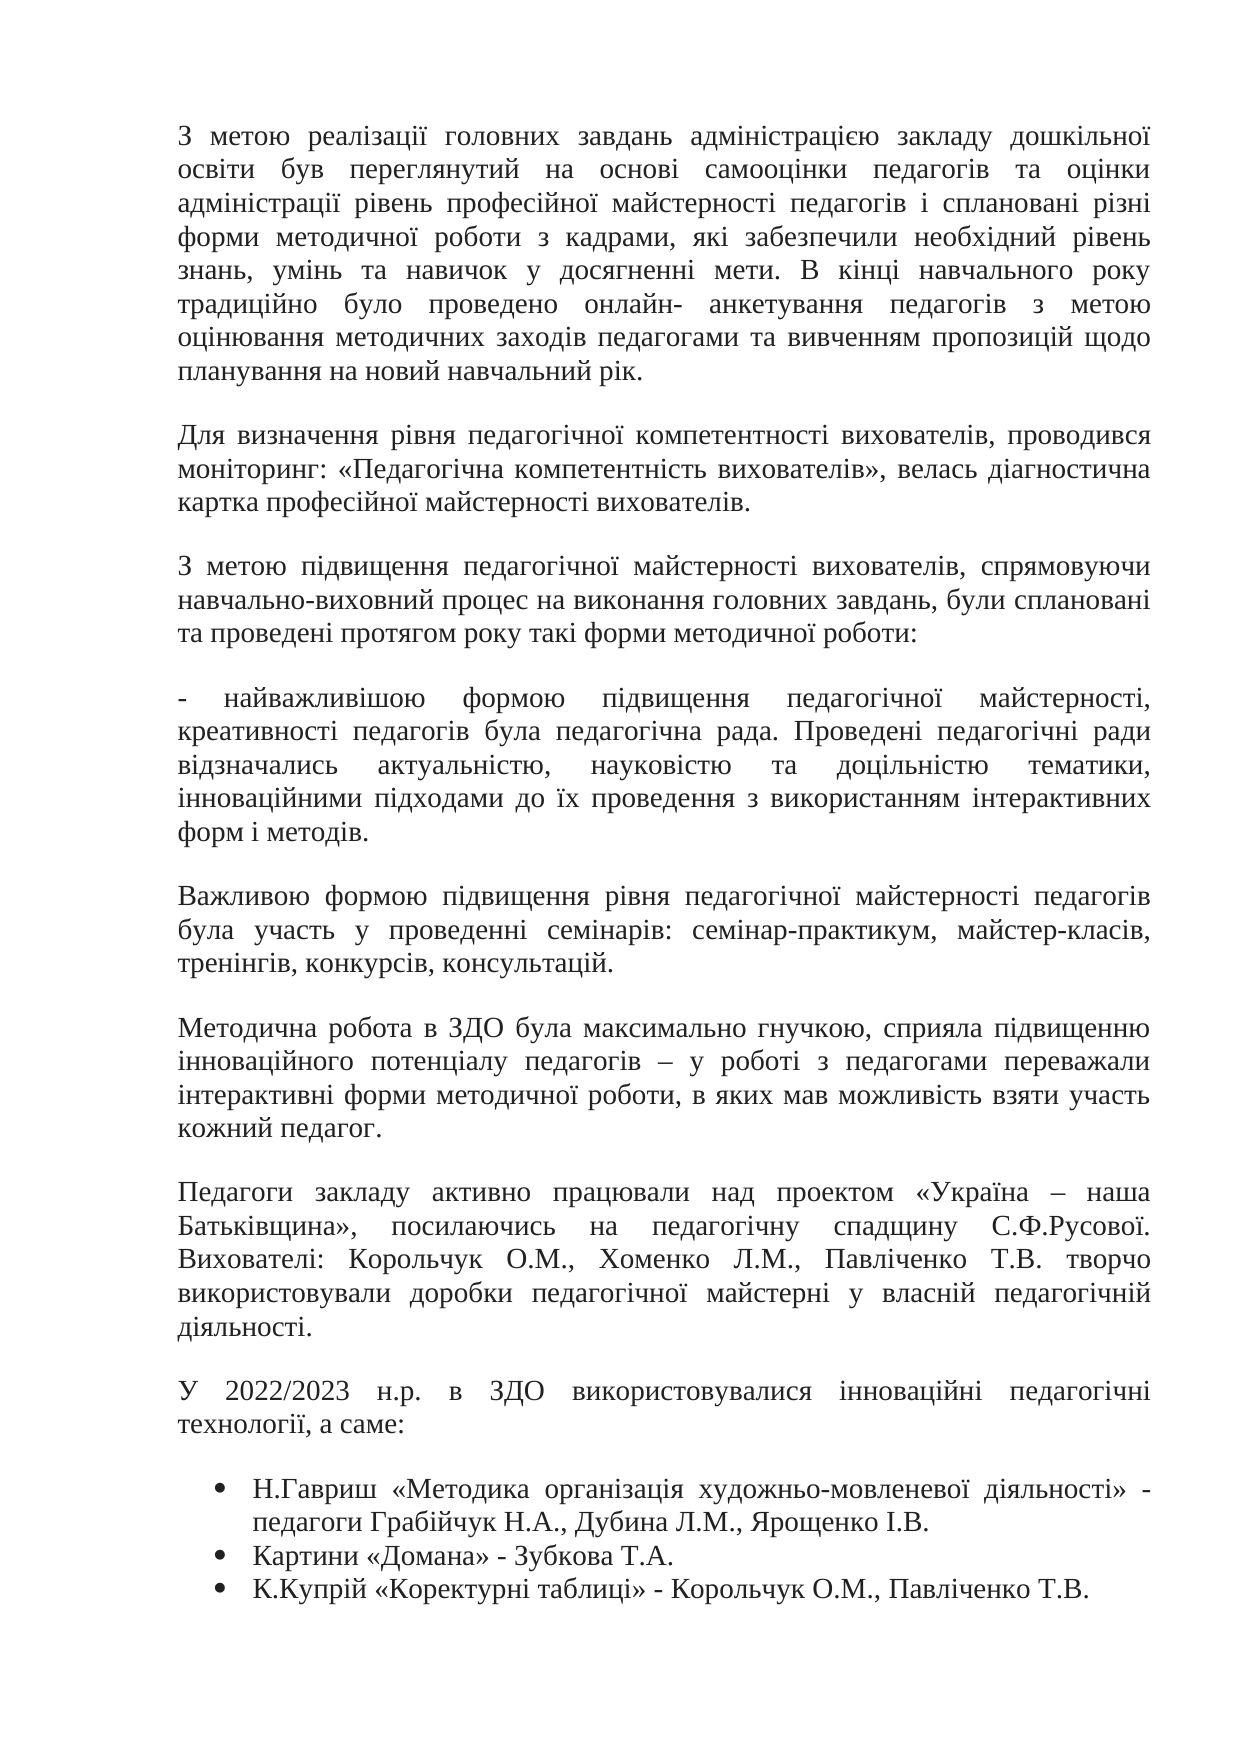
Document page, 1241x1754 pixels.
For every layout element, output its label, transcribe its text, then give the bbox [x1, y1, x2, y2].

text Педагоги закладу активно працювали над проектом «Україна – наша Батьківщина», посилаючись на педагогічну спадщину С.Ф.Русової. Вихователі: Корольчук О.М., Хоменко Л.М., Павліченко Т.В. творчо використовували доробки педагогічної майстерні у власній педагогічній діяльності. [177, 1174, 1152, 1342]
list Картини «Домана» - Зубкова Т.А. [215, 1538, 1152, 1572]
text З метою підвищення педагогічної майстерності вихователів, спрямовуючи навчально-виховний процес на виконання головних завдань, були сплановані та проведені протягом року такі форми методичної роботи: [177, 548, 1152, 649]
text - найважливішою формою підвищення педагогічної майстерності, креативності педагогів була педагогічна рада. Проведені педагогічні ради відзначались актуальністю, науковістю та доцільністю тематики, інноваційними підходами до їх проведення з використанням інтерактивних форм і методів. [177, 680, 1152, 848]
text З метою реалізації головних завдань адміністрацією закладу дошкільної освіти був переглянутий на основі самооцінки педагогів та оцінки адміністрації рівень професійної майстерності педагогів і сплановані різні форми методичної роботи з кадрами, які забезпечили необхідний рівень знань, умінь та навичок у досягненні мети. В кінці навчального року традиційно було проведено онлайн- анкетування педагогів з метою оцінювання методичних заходів педагогами та вивченням пропозицій щодо планування на новий навчальний рік. [177, 118, 1152, 386]
list Н.Гавриш «Методика організація художньо-мовленевої діяльності» - педагоги Грабійчук Н.А., Дубина Л.М., Ярощенко І.В. [215, 1471, 1152, 1538]
list К.Купрій «Коректурні таблиці» - Корольчук О.М., Павліченко Т.В. [215, 1572, 1152, 1605]
text Для визначення рівня педагогічної компетентності вихователів, проводився моніторинг: «Педагогічна компетентність вихователів», велась діагностична картка професійної майстерності вихователів. [177, 417, 1152, 518]
text Методична робота в ЗДО була максимально гнучкою, сприяла підвищенню інноваційного потенціалу педагогів – у роботі з педагогами переважали інтерактивні форми методичної роботи, в яких мав можливість взяти участь кожний педагог. [177, 1010, 1152, 1144]
text Важливою формою підвищення рівня педагогічної майстерності педагогів була участь у проведенні семінарів: семінар-практикум, майстер-класів, тренінгів, конкурсів, консультацій. [177, 878, 1152, 979]
text У 2022/2023 н.р. в ЗДО використовувалися інноваційні педагогічні технології, а саме: [177, 1373, 1152, 1440]
